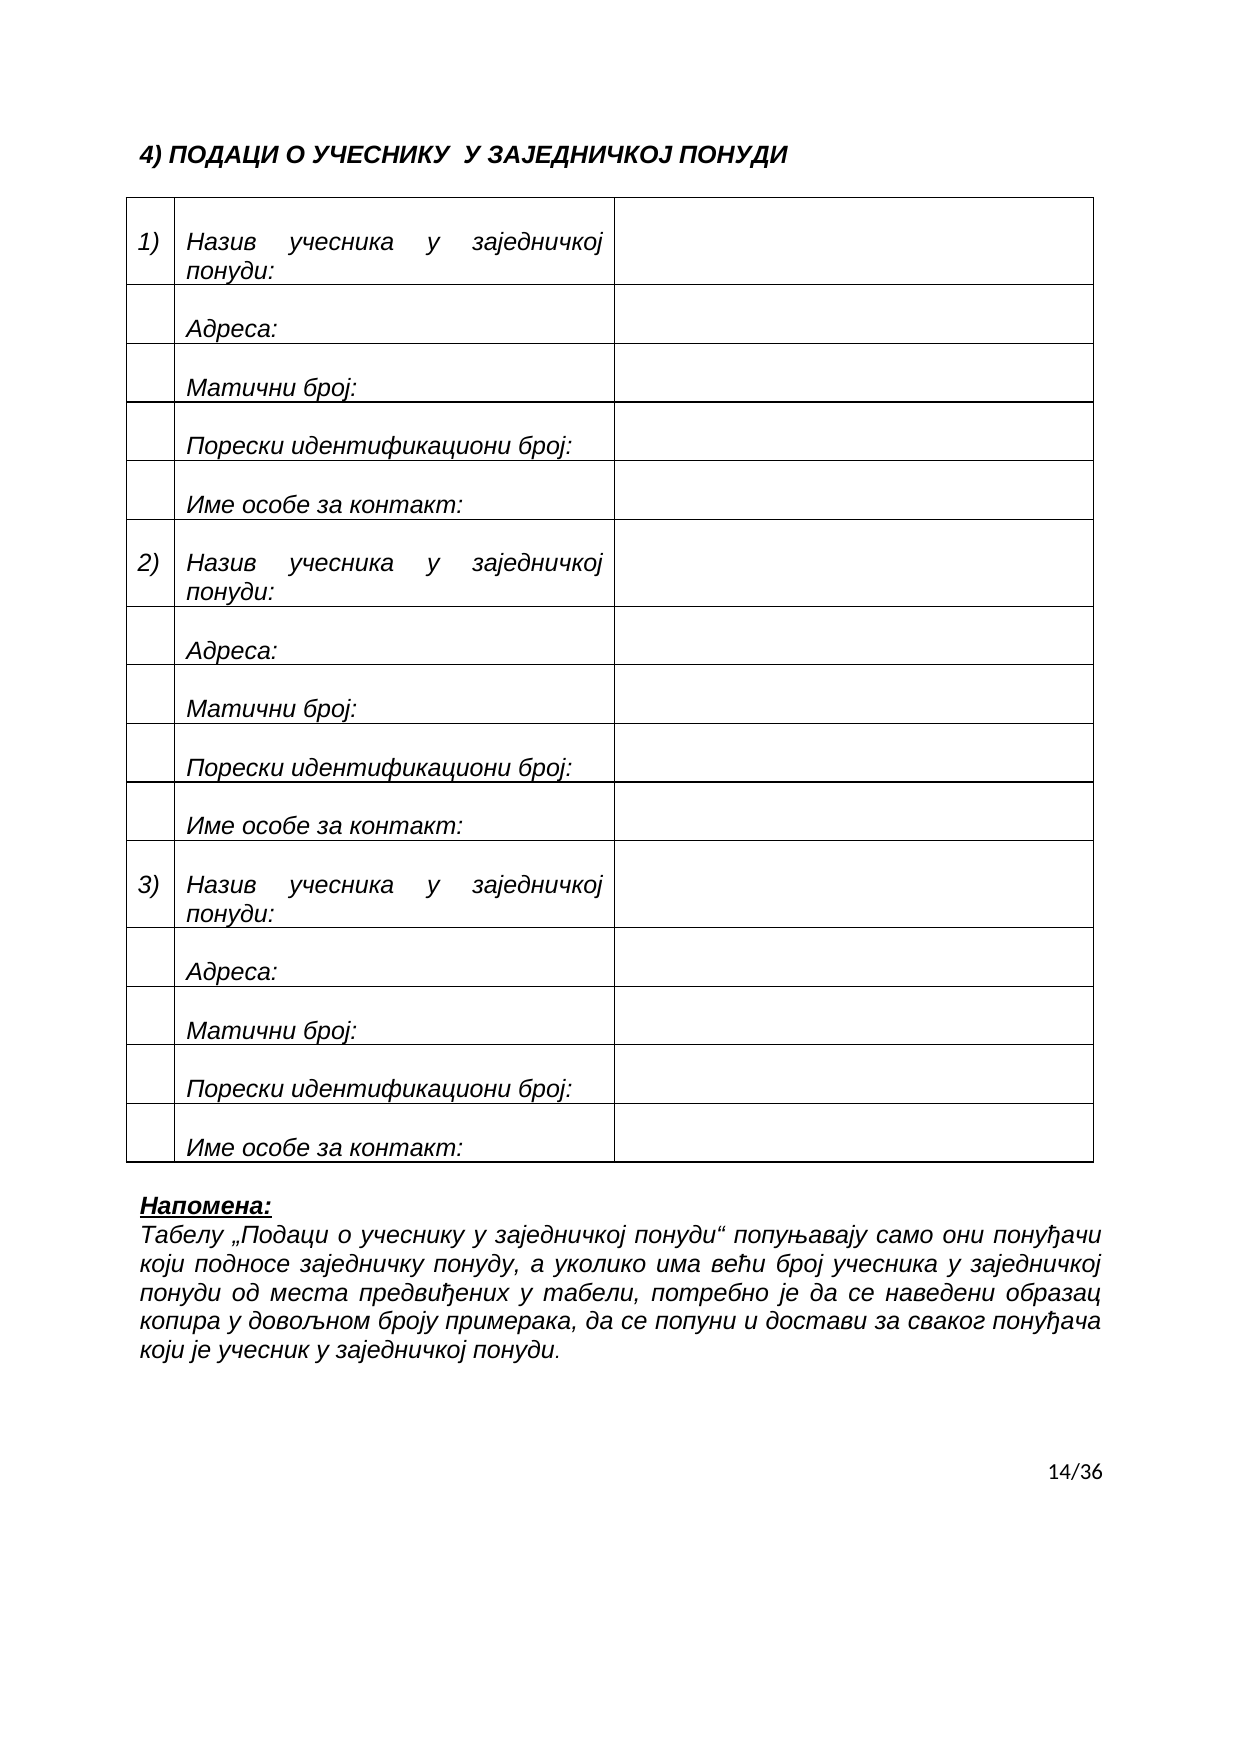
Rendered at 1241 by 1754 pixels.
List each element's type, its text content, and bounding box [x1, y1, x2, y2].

table_header Назив учесника у заједничкој понуди: [175, 198, 614, 284]
table_cell [127, 724, 174, 781]
table_cell [127, 1045, 174, 1103]
table_cell [615, 520, 1093, 606]
table_cell [127, 1104, 174, 1161]
table_cell Име особе за контакт: [175, 461, 614, 518]
table_cell [615, 987, 1093, 1044]
table_cell [615, 344, 1093, 401]
table_cell [615, 461, 1093, 518]
table_cell [615, 724, 1093, 781]
table_cell [127, 928, 174, 986]
table_cell Порески идентификациони број: [175, 724, 614, 781]
table_header [615, 198, 1093, 284]
table_cell Адреса: [175, 928, 614, 986]
table_cell [615, 783, 1093, 840]
table_cell [615, 285, 1093, 343]
table_cell Матични број: [175, 665, 614, 723]
table_cell [127, 461, 174, 518]
table_cell [127, 607, 174, 664]
table_cell [127, 987, 174, 1044]
table_cell Име особе за контакт: [175, 783, 614, 840]
table_cell [127, 665, 174, 723]
text Табелу „Подаци о учеснику у заједничкој понуди“ попуњавају само они понуђачи који подносе заједничку понуду, а уколико има већи број учесника у заједничкој понуди од места предвиђених у табели, потребно је да се наведени образац копира у довољном броју примерака, да се попуни и достави за сваког понуђача који је учесник у заједничкој понуди. [139, 1220, 1103, 1364]
table_cell 3) [127, 841, 174, 927]
table_cell [615, 607, 1093, 664]
table_cell [127, 403, 174, 460]
table_cell [615, 665, 1093, 723]
table_header 1) [127, 198, 174, 284]
table_cell [615, 1045, 1093, 1103]
text 4) ПОДАЦИ О УЧЕСНИКУ У ЗАЈЕДНИЧКОЈ ПОНУДИ [139, 139, 1103, 168]
table_cell [127, 783, 174, 840]
table_cell Име особе за контакт: [175, 1104, 614, 1161]
table_cell [615, 1104, 1093, 1161]
table_cell [615, 841, 1093, 927]
table_cell Матични број: [175, 344, 614, 401]
table_cell [615, 928, 1093, 986]
table_cell Матични број: [175, 987, 614, 1044]
table_cell Адреса: [175, 607, 614, 664]
table_cell Назив учесника у заједничкој понуди: [175, 520, 614, 606]
table_cell 2) [127, 520, 174, 606]
table_cell Назив учесника у заједничкој понуди: [175, 841, 614, 927]
text Напомена: [139, 1191, 1103, 1220]
table_cell Адреса: [175, 285, 614, 343]
table_cell Порески идентификациони број: [175, 1045, 614, 1103]
table_cell [615, 403, 1093, 460]
table_cell [127, 285, 174, 343]
table_cell [127, 344, 174, 401]
table_cell Порески идентификациони број: [175, 403, 614, 460]
